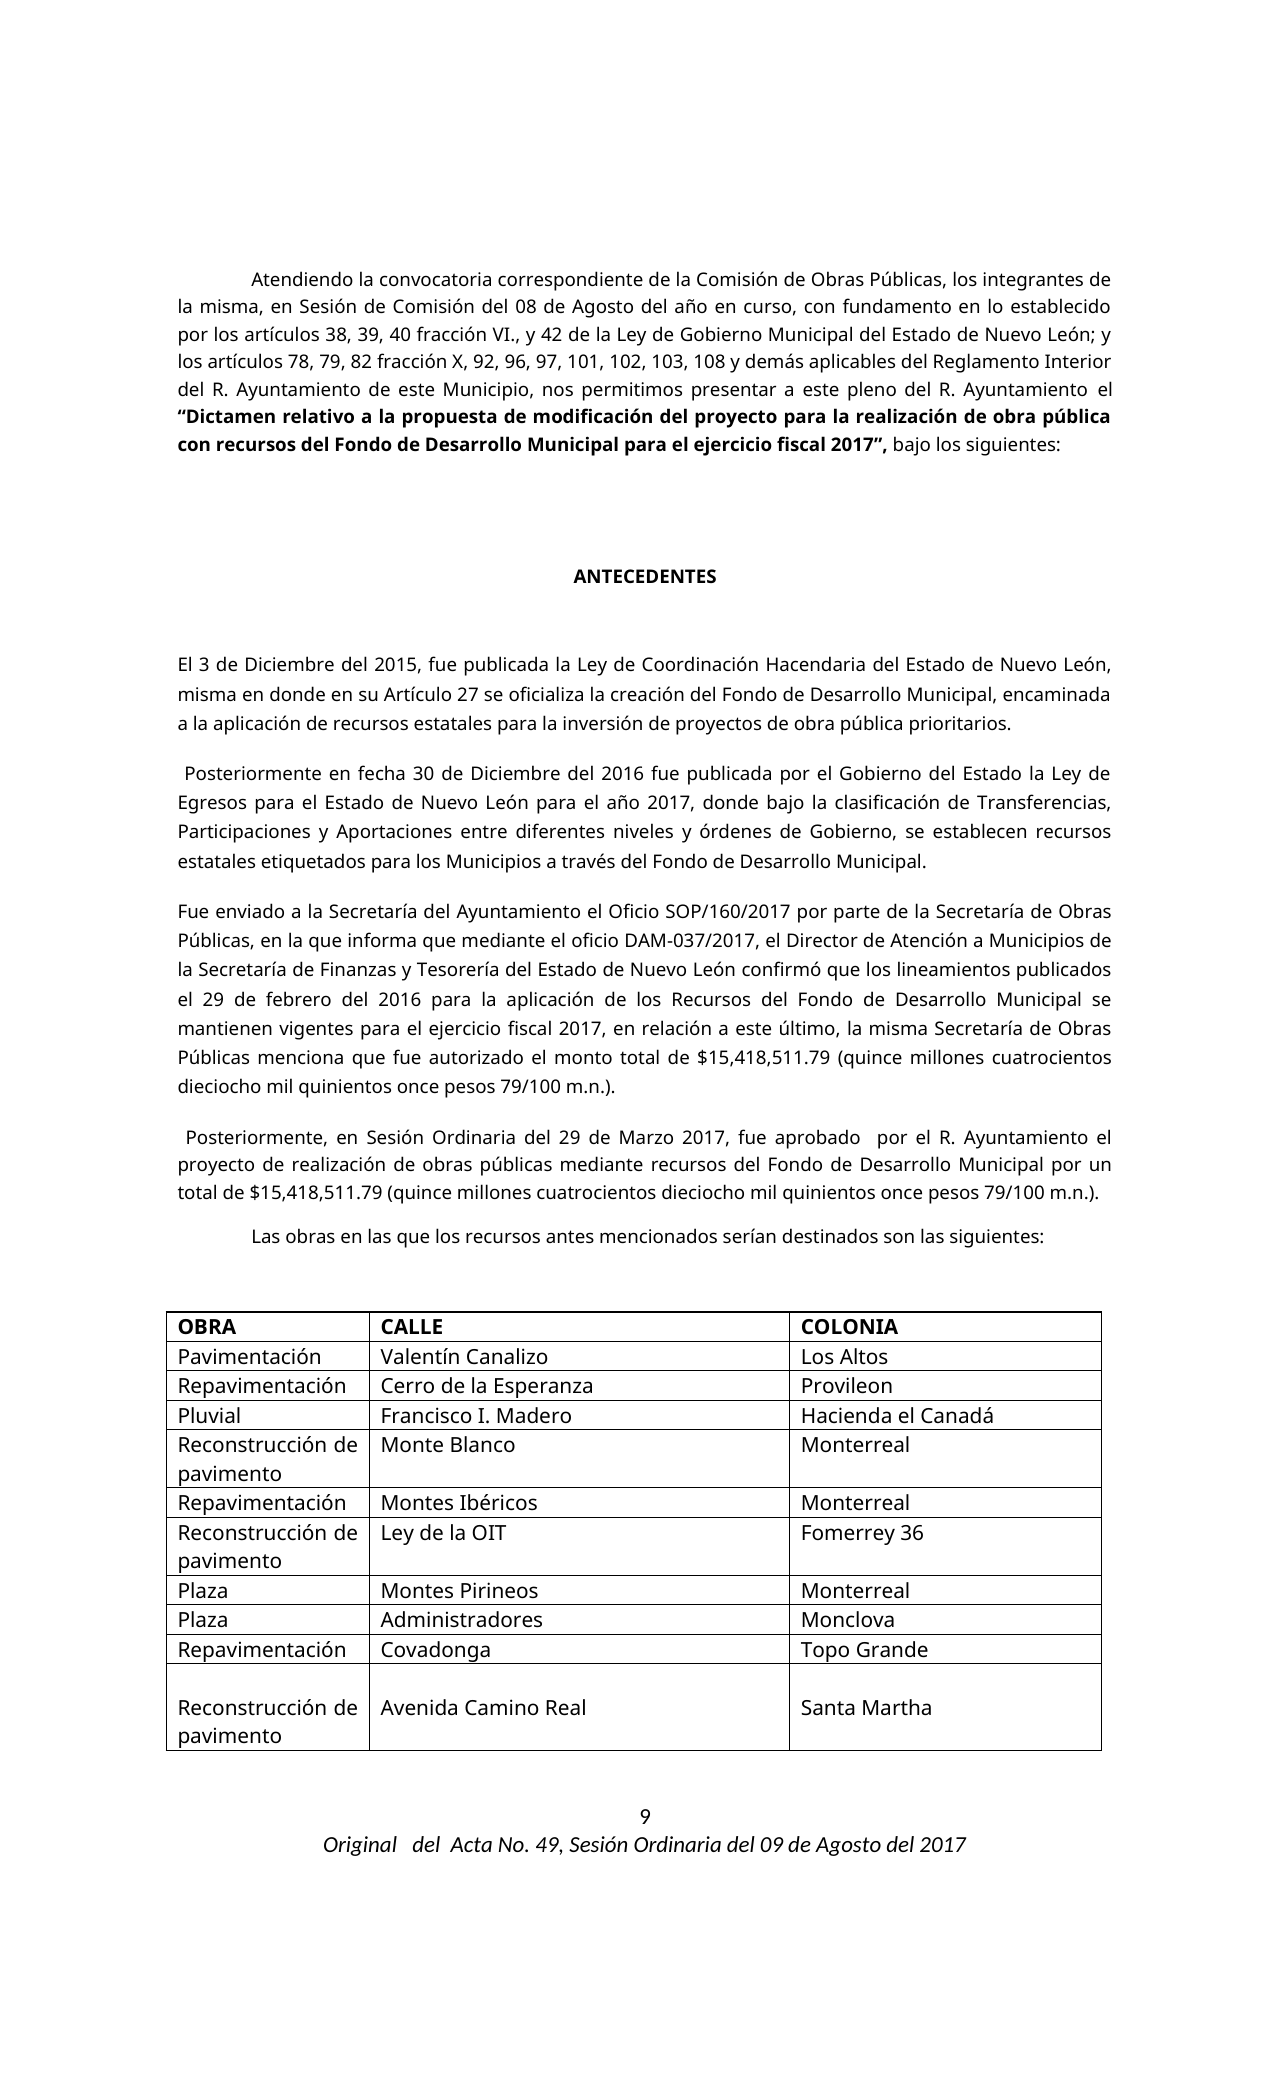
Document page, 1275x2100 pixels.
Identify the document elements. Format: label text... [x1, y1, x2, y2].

text Las obras en las que los recursos antes mencionados serían destinados son las siguientes: [177, 1223, 1113, 1249]
table_cell Reconstrucción de pavimento [167, 1430, 369, 1487]
text ANTECEDENTES [177, 563, 1113, 589]
table_cell Plaza [167, 1576, 369, 1604]
table_header OBRA [167, 1313, 369, 1341]
text Posteriormente en fecha 30 de Diciembre del 2016 fue publicada por el Gobierno del Estado la Ley de Egresos para el Estado de Nuevo León para el año 2017, donde bajo la clasificación de Transferencias, Participaciones y Aportaciones entre diferentes niveles y órdenes de Gobierno, se establecen recursos estatales etiquetados para los Municipios a través del Fondo de Desarrollo Municipal. [177, 760, 1113, 874]
text Fue enviado a la Secretaría del Ayuntamiento el Oficio SOP/160/2017 por parte de la Secretaría de Obras Públicas, en la que informa que mediante el oficio DAM-037/2017, el Director de Atención a Municipios de la Secretaría de Finanzas y Tesorería del Estado de Nuevo León confirmó que los lineamientos publicados el 29 de febrero del 2016 para la aplicación de los Recursos del Fondo de Desarrollo Municipal se mantienen vigentes para el ejercicio fiscal 2017, en relación a este último, la misma Secretaría de Obras Públicas menciona que fue autorizado el monto total de $15,418,511.79 (quince millones cuatrocientos dieciocho mil quinientos once pesos 79/100 m.n.). [177, 898, 1113, 1099]
table_cell Monte Blanco [370, 1430, 789, 1487]
table_cell Santa Martha [790, 1664, 1101, 1749]
table_cell Provileon [790, 1371, 1101, 1400]
table_cell Covadonga [370, 1635, 789, 1663]
table_cell Ley de la OIT [370, 1518, 789, 1575]
table_cell Monterreal [790, 1430, 1101, 1487]
table_cell Reconstrucción de pavimento [167, 1518, 369, 1575]
table_cell Reconstrucción de pavimento [167, 1664, 369, 1749]
table_cell Cerro de la Esperanza [370, 1371, 789, 1400]
text Atendiendo la convocatoria correspondiente de la Comisión de Obras Públicas, los integrantes de la misma, en Sesión de Comisión del 08 de Agosto del año en curso, con fundamento en lo establecido por los artículos 38, 39, 40 fracción VI., y 42 de la Ley de Gobierno Municipal del Estado de Nuevo León; y los artículos 78, 79, 82 fracción X, 92, 96, 97, 101, 102, 103, 108 y demás aplicables del Reglamento Interior del R. Ayuntamiento de este Municipio, nos permitimos presentar a este pleno del R. Ayuntamiento el “Dictamen relativo a la propuesta de modificación del proyecto para la realización de obra pública con recursos del Fondo de Desarrollo Municipal para el ejercicio fiscal 2017”, bajo los siguientes: [177, 266, 1113, 456]
table_cell Plaza [167, 1605, 369, 1634]
table_cell Pavimentación [167, 1342, 369, 1370]
table_cell Montes Pirineos [370, 1576, 789, 1604]
table_cell Repavimentación [167, 1488, 369, 1517]
table_header CALLE [370, 1313, 789, 1341]
table_cell Valentín Canalizo [370, 1342, 789, 1370]
table_cell Montes Ibéricos [370, 1488, 789, 1517]
table_cell Topo Grande [790, 1635, 1101, 1663]
table_cell Hacienda el Canadá [790, 1401, 1101, 1429]
table_cell Francisco I. Madero [370, 1401, 789, 1429]
text El 3 de Diciembre del 2015, fue publicada la Ley de Coordinación Hacendaria del Estado de Nuevo León, misma en donde en su Artículo 27 se oficializa la creación del Fondo de Desarrollo Municipal, encaminada a la aplicación de recursos estatales para la inversión de proyectos de obra pública prioritarios. [177, 652, 1113, 736]
table_cell Administradores [370, 1605, 789, 1634]
table_cell Avenida Camino Real [370, 1664, 789, 1749]
text Posteriormente, en Sesión Ordinaria del 29 de Marzo 2017, fue aprobado por el R. Ayuntamiento el proyecto de realización de obras públicas mediante recursos del Fondo de Desarrollo Municipal por un total de $15,418,511.79 (quince millones cuatrocientos dieciocho mil quinientos once pesos 79/100 m.n.). [177, 1124, 1113, 1204]
table_header COLONIA [790, 1313, 1101, 1341]
table_cell Repavimentación [167, 1371, 369, 1400]
table_cell Los Altos [790, 1342, 1101, 1370]
table_cell Repavimentación [167, 1635, 369, 1663]
table_cell Monterreal [790, 1576, 1101, 1604]
table_cell Monterreal [790, 1488, 1101, 1517]
table_cell Fomerrey 36 [790, 1518, 1101, 1575]
table_cell Monclova [790, 1605, 1101, 1634]
table_cell Pluvial [167, 1401, 369, 1429]
